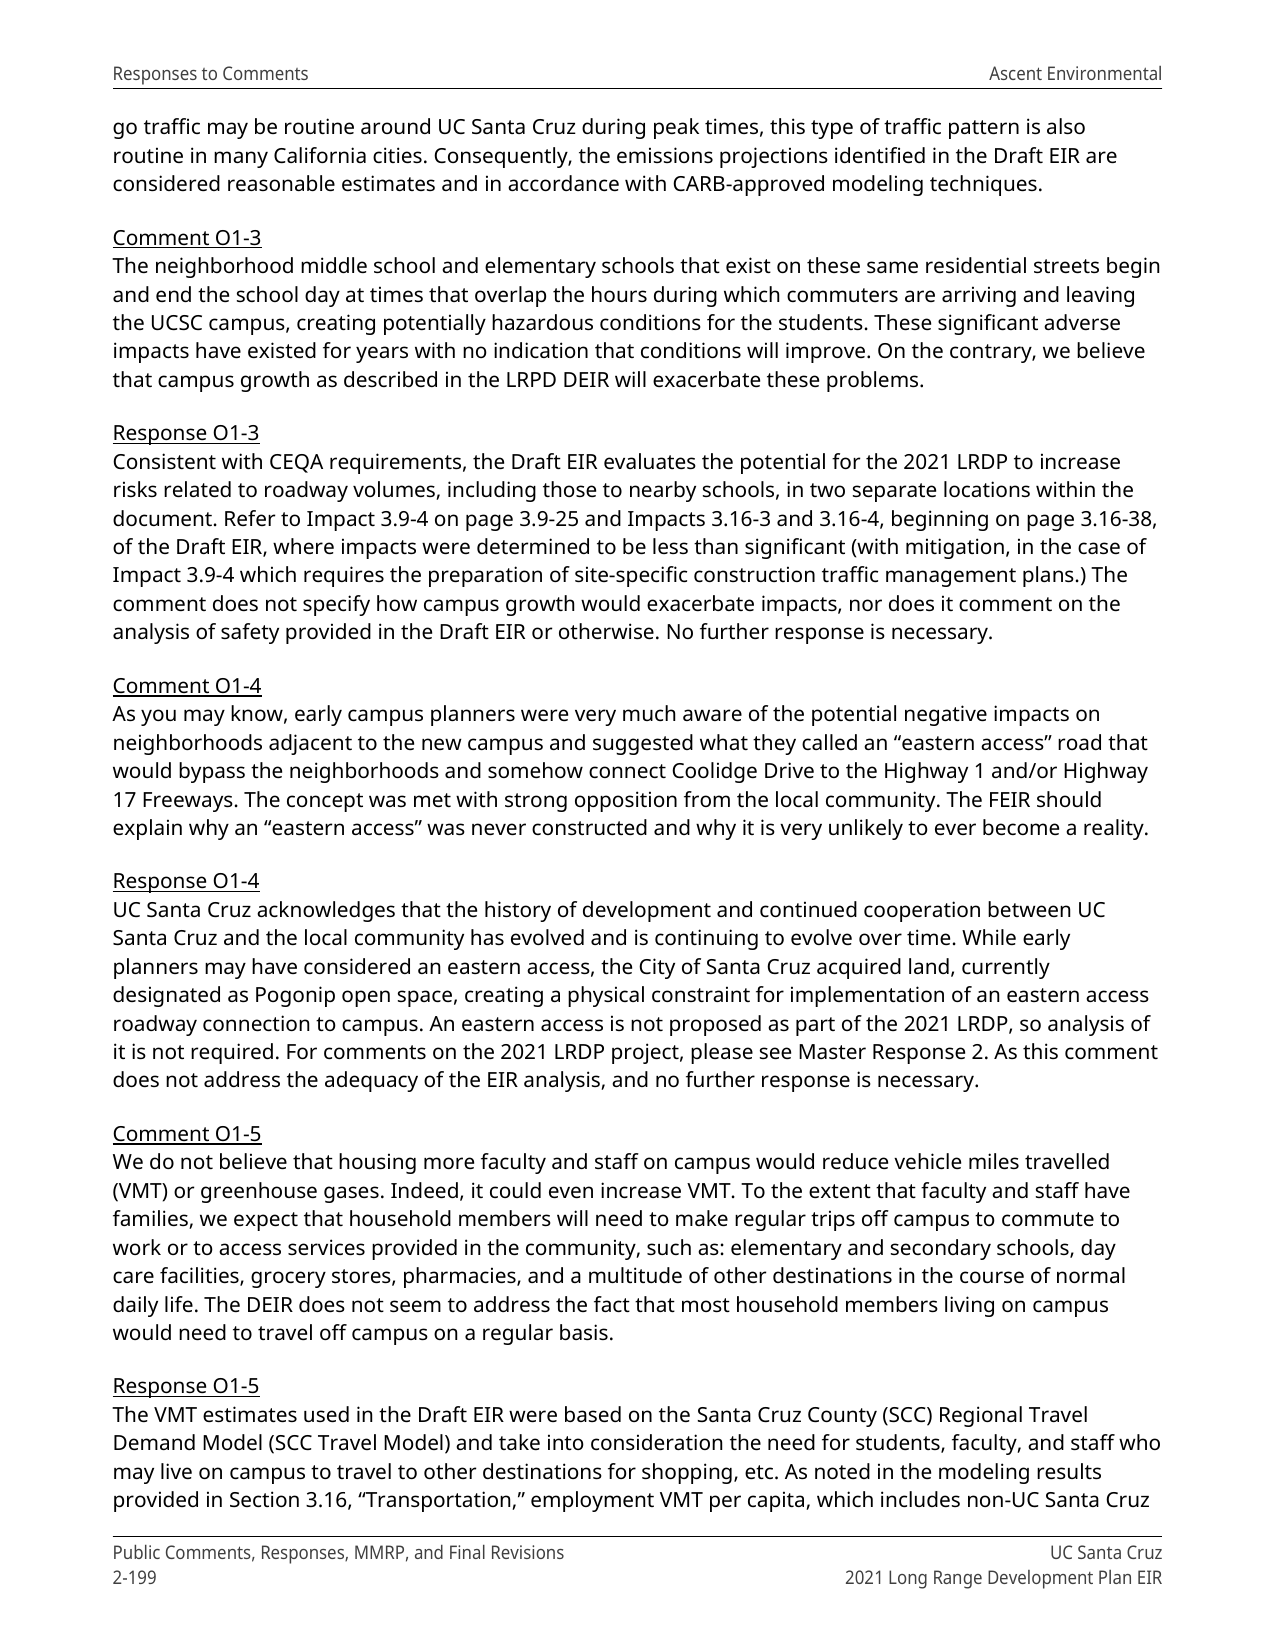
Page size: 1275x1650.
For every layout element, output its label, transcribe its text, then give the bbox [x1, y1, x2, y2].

text UC Santa Cruz acknowledges that the history of development and continued cooperation between UC Santa Cruz and the local community has evolved and is continuing to evolve over time. While early planners may have considered an eastern access, the City of Santa Cruz acquired land, currently designated as Pogonip open space, creating a physical constraint for implementation of an eastern access roadway connection to campus. An eastern access is not proposed as part of the 2021 LRDP, so analysis of it is not required. For comments on the 2021 LRDP project, please see Master Response 2. As this comment does not address the adequacy of the EIR analysis, and no further response is necessary. [112, 895, 1162, 1094]
text As you may know, early campus planners were very much aware of the potential negative impacts on neighborhoods adjacent to the new campus and suggested what they called an “eastern access” road that would bypass the neighborhoods and somehow connect Coolidge Drive to the Highway 1 and/or Highway 17 Freeways. The concept was met with strong opposition from the local community. The FEIR should explain why an “eastern access” was never constructed and why it is very unlikely to ever become a reality. [112, 699, 1162, 842]
subtitle Response O1-5 [112, 1372, 1162, 1400]
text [112, 1400, 1162, 1514]
text Consistent with CEQA requirements, the Draft EIR evaluates the potential for the 2021 LRDP to increase risks related to roadway volumes, including those to nearby schools, in two separate locations within the document. Refer to Impact 3.9-4 on page 3.9-25 and Impacts 3.16-3 and 3.16-4, beginning on page 3.16-38, of the Draft EIR, where impacts were determined to be less than significant (with mitigation, in the case of Impact 3.9-4 which requires the preparation of site-specific construction traffic management plans.) The comment does not specify how campus growth would exacerbate impacts, nor does it comment on the analysis of safety provided in the Draft EIR or otherwise. No further response is necessary. [112, 447, 1162, 646]
subtitle Response O1-4 [112, 867, 1162, 895]
subtitle Comment O1-5 [112, 1119, 1162, 1147]
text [112, 112, 1162, 198]
text The neighborhood middle school and elementary schools that exist on these same residential streets begin and end the school day at times that overlap the hours during which commuters are arriving and leaving the UCSC campus, creating potentially hazardous conditions for the students. These significant adverse impacts have existed for years with no indication that conditions will improve. On the contrary, we believe that campus growth as described in the LRPD DEIR will exacerbate these problems. [112, 251, 1162, 393]
subtitle Comment O1-3 [112, 223, 1162, 251]
subtitle Comment O1-4 [112, 671, 1162, 699]
text We do not believe that housing more faculty and staff on campus would reduce vehicle miles travelled (VMT) or greenhouse gases. Indeed, it could even increase VMT. To the extent that faculty and staff have families, we expect that household members will need to make regular trips off campus to commute to work or to access services provided in the community, such as: elementary and secondary schools, day care facilities, grocery stores, pharmacies, and a multitude of other destinations in the course of normal daily life. The DEIR does not seem to address the fact that most household members living on campus would need to travel off campus on a regular basis. [112, 1147, 1162, 1347]
subtitle Response O1-3 [112, 418, 1162, 447]
